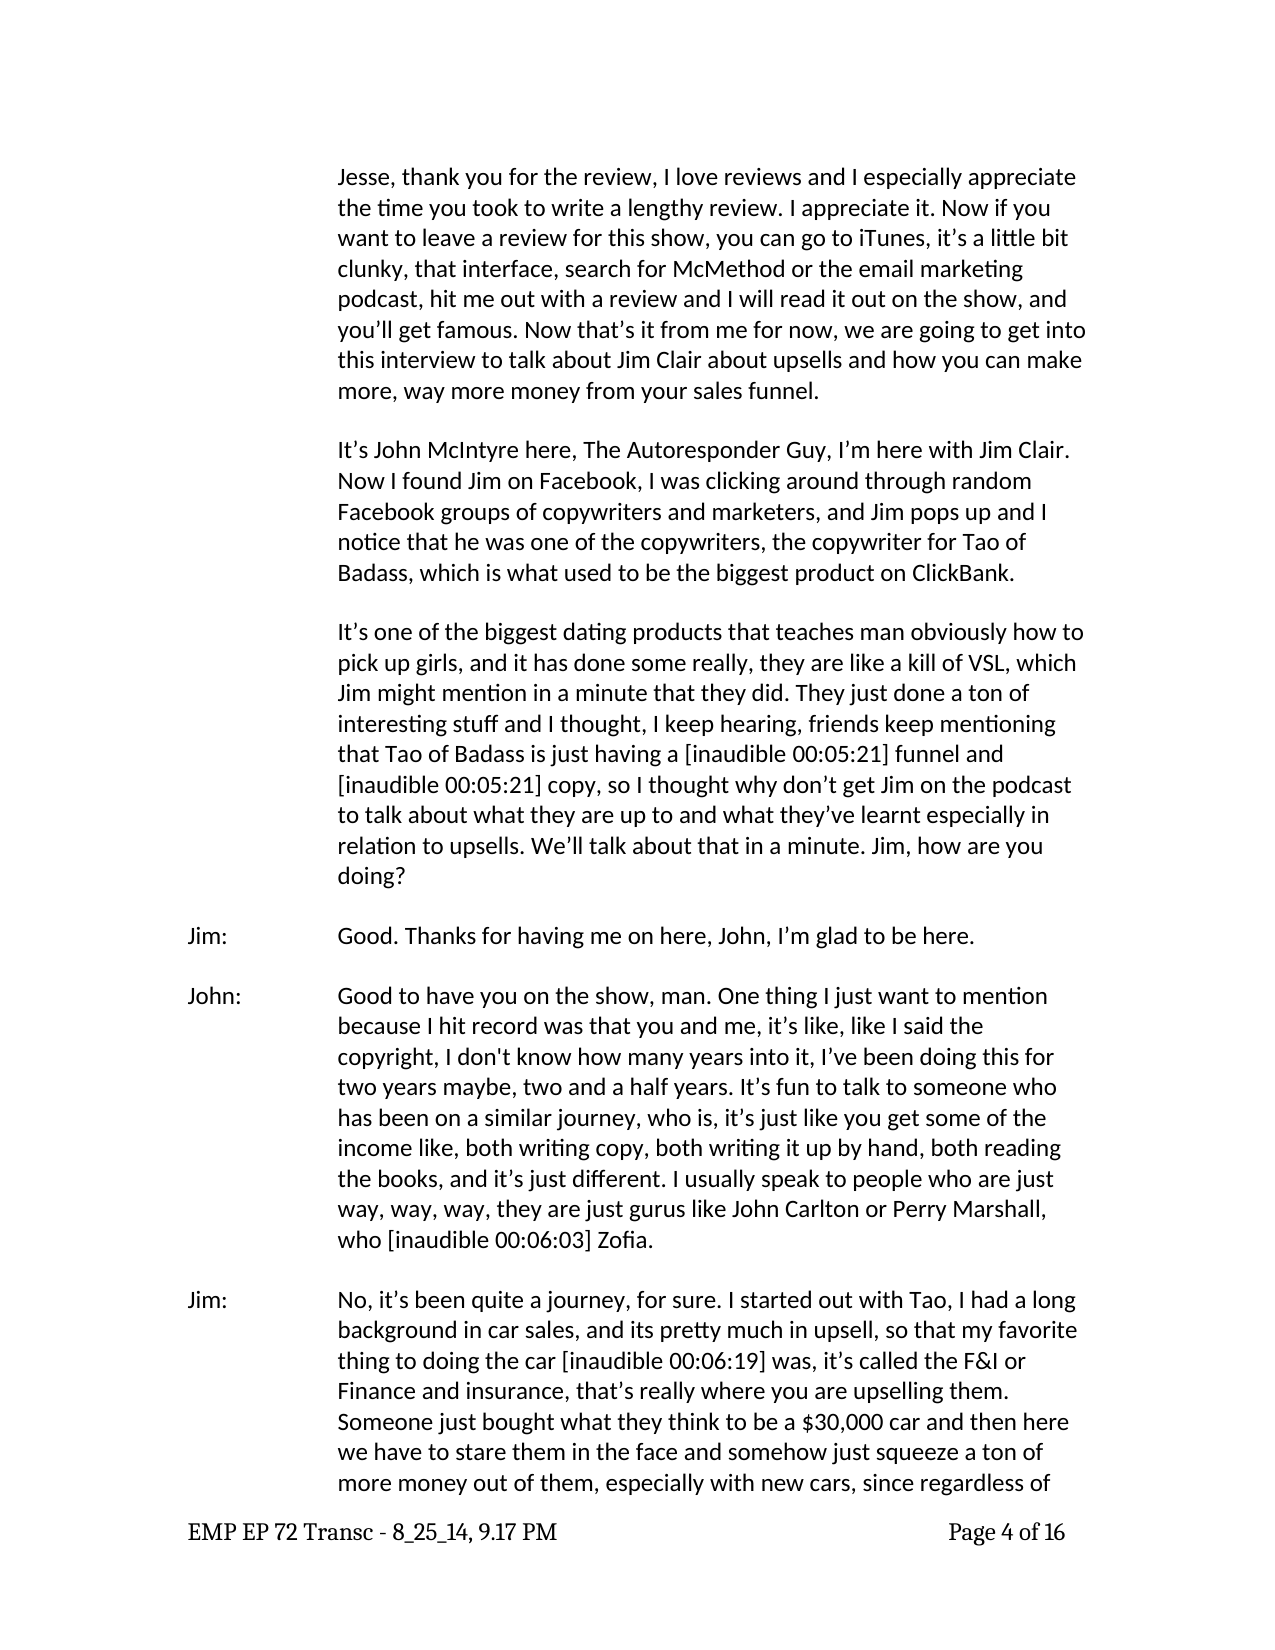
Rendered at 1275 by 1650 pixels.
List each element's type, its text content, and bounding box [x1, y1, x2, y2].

text It’s one of the biggest dating products that teaches man obviously how to pick up girls, and it has done some really, they are like a kill of VSL, which Jim might mention in a minute that they did. They just done a ton of interesting stuff and I thought, I keep hearing, friends keep mentioning that Tao of Badass is just having a [inaudible 00:05:21] funnel and [inaudible 00:05:21] copy, so I thought why don’t get Jim on the podcast to talk about what they are up to and what they’ve learnt especially in relation to upsells. We’ll talk about that in a minute. Jim, how are you doing? [337, 616, 1087, 891]
text Jim: Good. Thanks for having me on here, John, I’m glad to be here. [187, 920, 1087, 951]
text It’s John McIntyre here, The Autoresponder Guy, I’m here with Jim Clair. Now I found Jim on Facebook, I was clicking around through random Facebook groups of copywriters and marketers, and Jim pops up and I notice that he was one of the copywriters, the copywriter for Tao of Badass, which is what used to be the biggest product on ClickBank. [337, 434, 1087, 587]
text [187, 1284, 1087, 1497]
text John: Good to have you on the show, man. One thing I just want to mention because I hit record was that you and me, it’s like, like I said the copyright, I don't know how many years into it, I’ve been doing this for two years maybe, two and a half years. It’s fun to talk to someone who has been on a similar journey, who is, it’s just like you get some of the income like, both writing copy, both writing it up by hand, both reading the books, and it’s just different. I usually speak to people who are just way, way, way, they are just gurus like John Carlton or Perry Marshall, who [inaudible 00:06:03] Zofia. [187, 980, 1087, 1254]
text Jesse, thank you for the review, I love reviews and I especially appreciate the time you took to write a lengthy review. I appreciate it. Now if you want to leave a review for this show, you can go to iTunes, it’s a little bit clunky, that interface, search for McMethod or the email marketing podcast, hit me out with a review and I will read it out on the show, and you’ll get famous. Now that’s it from me for now, we are going to get into this interview to talk about Jim Clair about upsells and how you can make more, way more money from your sales funnel. [337, 161, 1087, 405]
